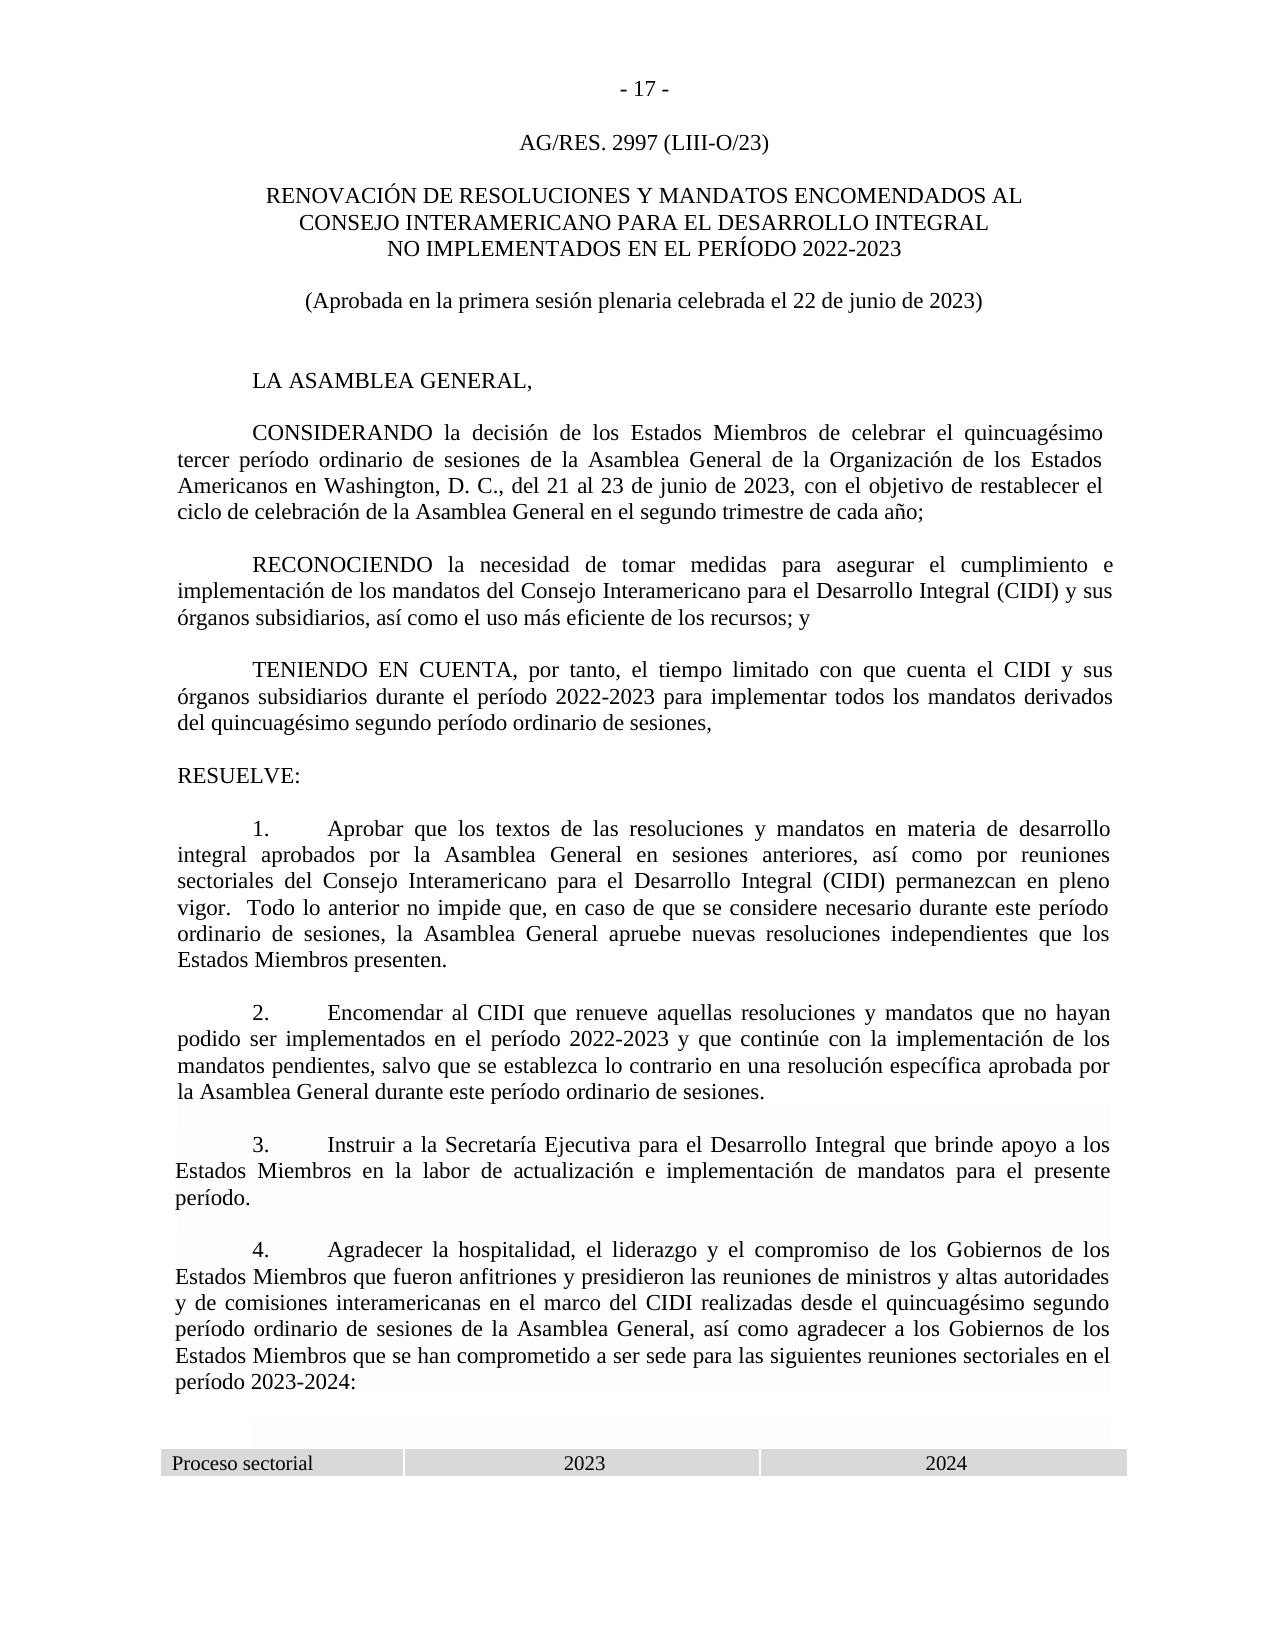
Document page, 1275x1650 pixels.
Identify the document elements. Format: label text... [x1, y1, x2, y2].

list Instruir a la Secretaría Ejecutiva para el Desarrollo Integral que brinde apoyo a los Estados Miembros en la labor de actualización e implementación de mandatos para el presente período. [175, 1131, 1111, 1210]
table_header 2023 [405, 1449, 759, 1476]
subtitle AG/RES. 2997 (LIII-O/23) RENOVACIÓN DE RESOLUCIONES Y MANDATOS ENCOMENDADOS AL CONSEJO INTERAMERICANO PARA EL DESARROLLO INTEGRAL NO IMPLEMENTADOS EN EL PERÍODO 2022-2023 [177, 129, 1111, 261]
table_header Proceso sectorial [161, 1449, 403, 1476]
list Agradecer la hospitalidad, el liderazgo y el compromiso de los Gobiernos de los Estados Miembros que fueron anfitriones y presidieron las reuniones de ministros y altas autoridades y de comisiones interamericanas en el marco del CIDI realizadas desde el quincuagésimo segundo período ordinario de sesiones de la Asamblea General, así como agradecer a los Gobiernos de los Estados Miembros que se han comprometido a ser sede para las siguientes reuniones sectoriales en el período 2023-2024: [175, 1236, 1111, 1394]
text RESUELVE: [177, 762, 1111, 788]
text (Aprobada en la primera sesión plenaria celebrada el 22 de junio de 2023) [177, 288, 1111, 314]
text LA ASAMBLEA GENERAL, [177, 367, 1111, 393]
list Aprobar que los textos de las resoluciones y mandatos en materia de desarrollo integral aprobados por la Asamblea General en sesiones anteriores, así como por reuniones sectoriales del Consejo Interamericano para el Desarrollo Integral (CIDI) permanezcan en pleno vigor. Todo lo anterior no impide que, en caso de que se considere necesario durante este período ordinario de sesiones, la Asamblea General apruebe nuevas resoluciones independientes que los Estados Miembros presenten. [177, 815, 1111, 973]
text CONSIDERANDO la decisión de los Estados Miembros de celebrar el quincuagésimo tercer período ordinario de sesiones de la Asamblea General de la Organización de los Estados Americanos en Washington, D. C., del 21 al 23 de junio de 2023, con el objetivo de restablecer el ciclo de celebración de la Asamblea General en el segundo trimestre de cada año; [177, 419, 1104, 525]
text TENIENDO EN CUENTA, por tanto, el tiempo limitado con que cuenta el CIDI y sus órganos subsidiarios durante el período 2022-2023 para implementar todos los mandatos derivados del quincuagésimo segundo período ordinario de sesiones, [177, 657, 1114, 736]
table_header 2024 [761, 1449, 1127, 1476]
text RECONOCIENDO la necesidad de tomar medidas para asegurar el cumplimiento e implementación de los mandatos del Consejo Interamericano para el Desarrollo Integral (CIDI) y sus órganos subsidiarios, así como el uso más eficiente de los recursos; y [177, 551, 1114, 630]
list Encomendar al CIDI que renueve aquellas resoluciones y mandatos que no hayan podido ser implementados en el período 2022-2023 y que continúe con la implementación de los mandatos pendientes, salvo que se establezca lo contrario en una resolución específica aprobada por la Asamblea General durante este período ordinario de sesiones. [177, 999, 1111, 1104]
